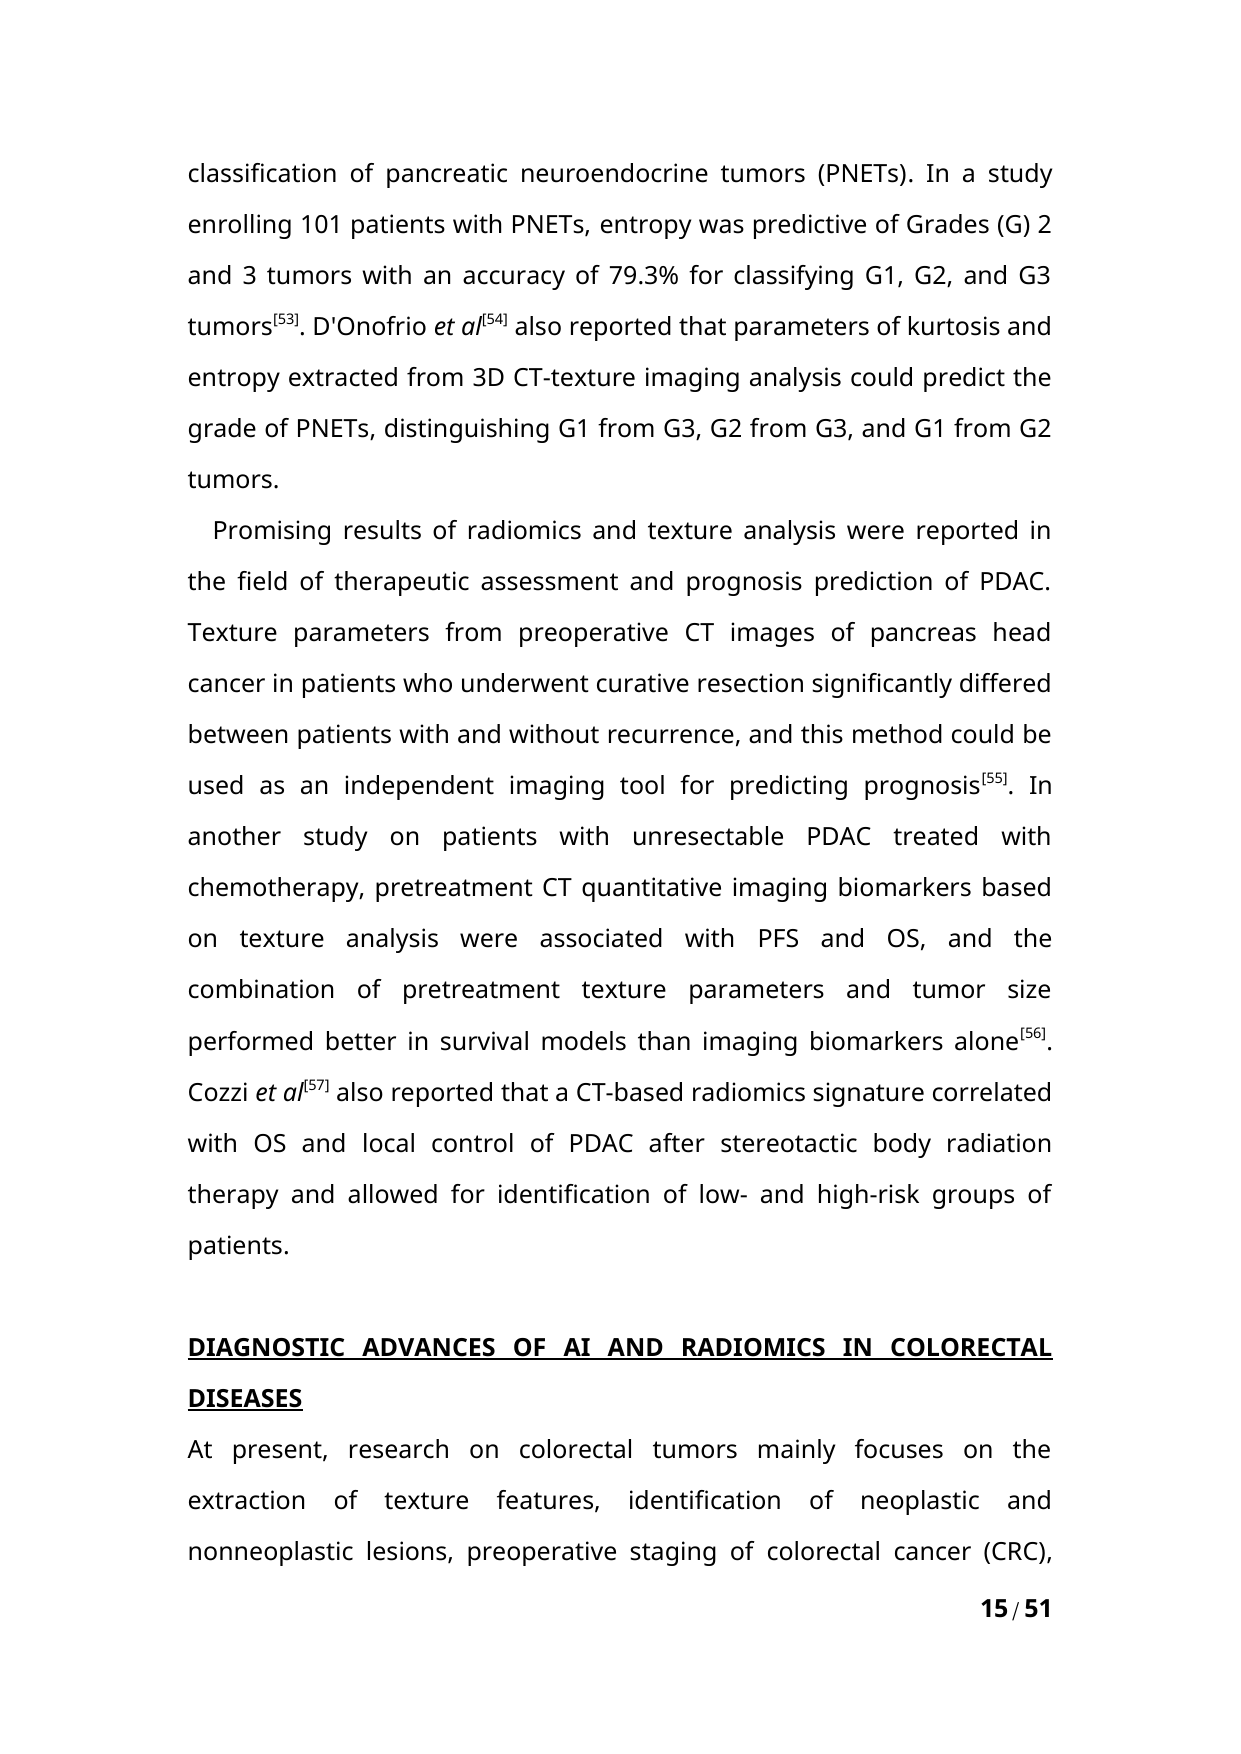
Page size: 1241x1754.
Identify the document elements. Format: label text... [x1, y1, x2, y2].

text Promising results of radiomics and texture analysis were reported in the field of therapeutic assessment and prognosis prediction of PDAC. Texture parameters from preoperative CT images of pancreas head cancer in patients who underwent curative resection significantly differed between patients with and without recurrence, and this method could be used as an independent imaging tool for predicting prognosis[55]. In another study on patients with unresectable PDAC treated with chemotherapy, pretreatment CT quantitative imaging biomarkers based on texture analysis were associated with PFS and OS, and the combination of pretreatment texture parameters and tumor size performed better in survival models than imaging biomarkers alone[56]. Cozzi et al[57] also reported that a CT-based radiomics signature correlated with OS and local control of PDAC after stereotactic body radiation therapy and allowed for identification of low- and high-risk groups of patients. [187, 513, 1053, 1261]
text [187, 156, 1053, 496]
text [187, 1432, 1053, 1568]
text DIAGNOSTIC ADVANCES OF AI AND RADIOMICS IN COLORECTAL DISEASES [187, 1329, 1053, 1358]
text DIAGNOSTIC ADVANCES OF AI AND RADIOMICS IN COLORECTAL DISEASES [187, 1359, 1053, 1414]
